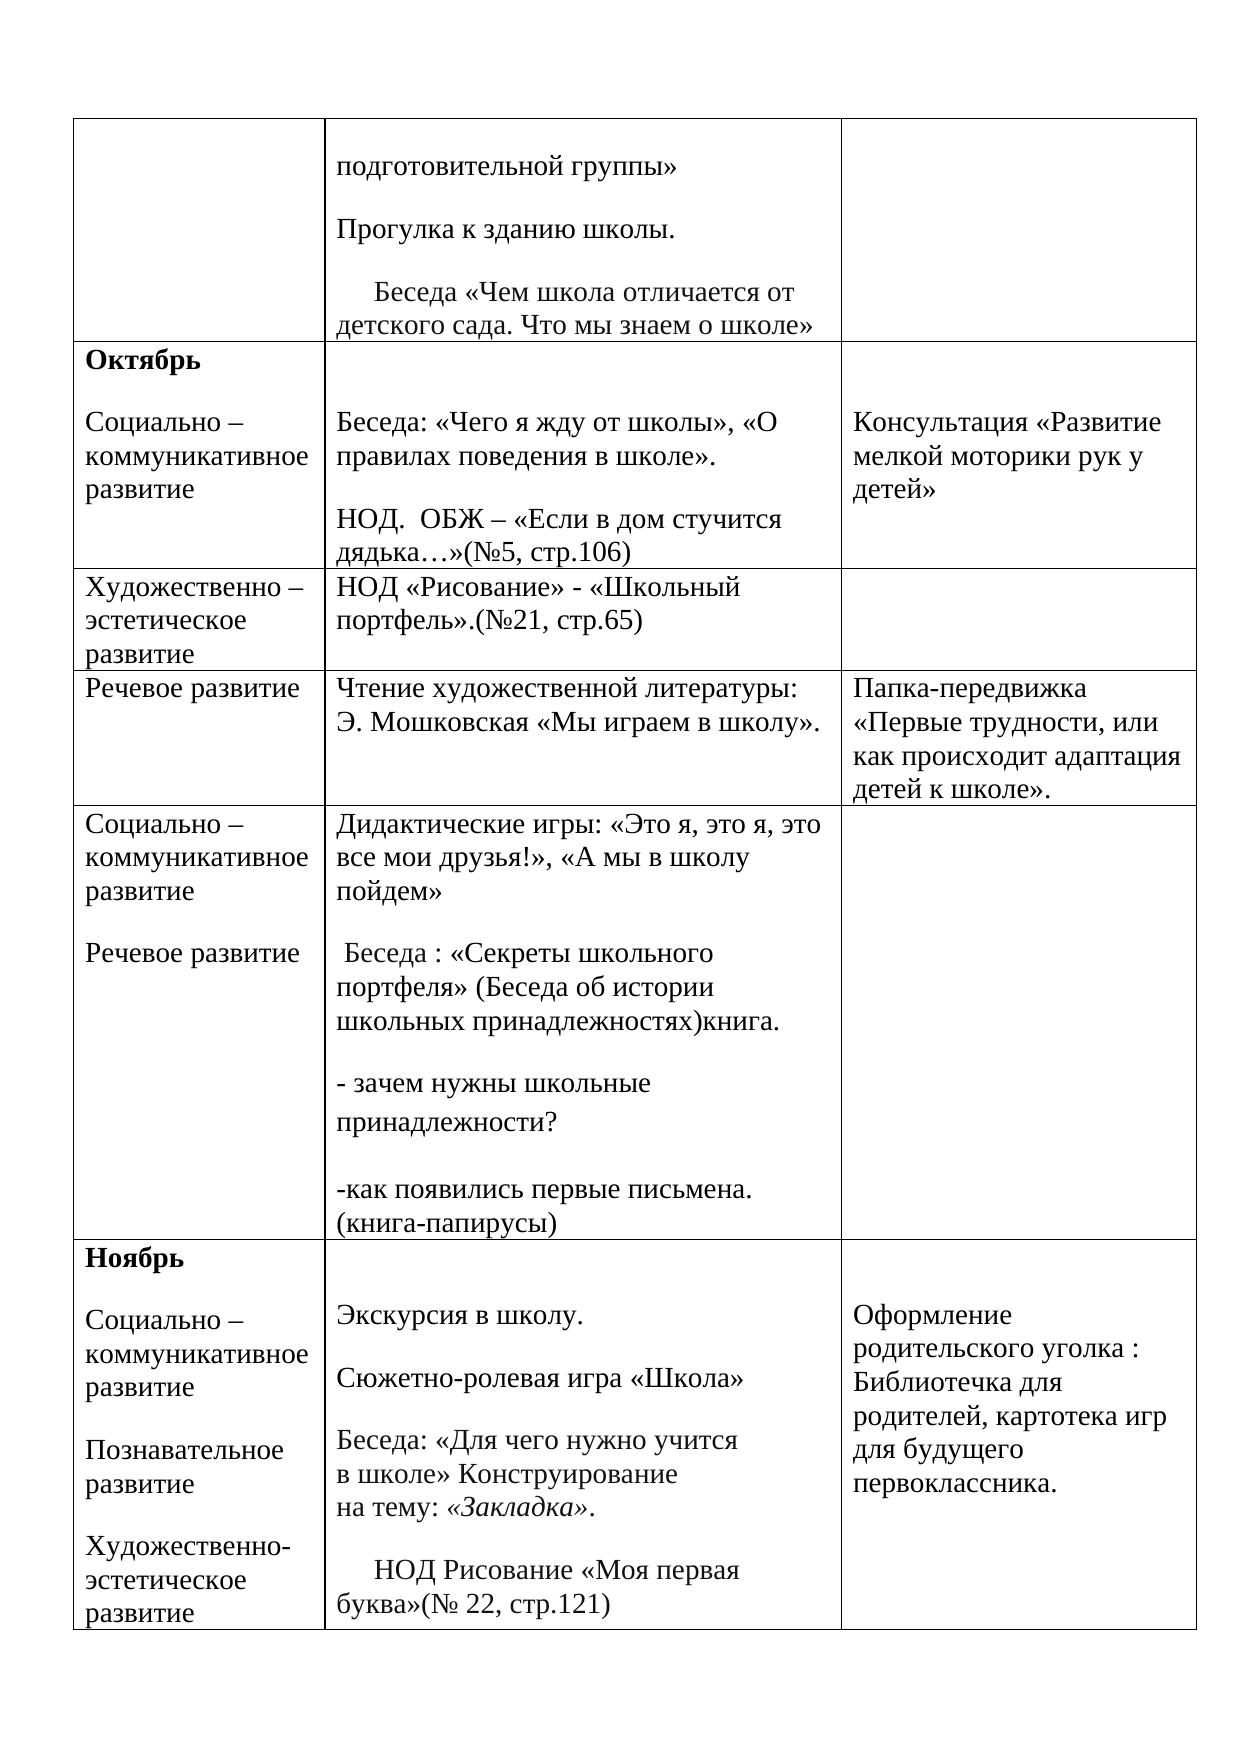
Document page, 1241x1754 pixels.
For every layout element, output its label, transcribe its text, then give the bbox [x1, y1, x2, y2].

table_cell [842, 1240, 1196, 1629]
table_cell Папка-передвижка «Первые трудности, или как происходит адаптация детей к школе». [842, 671, 1196, 805]
table_cell НОД «Рисование» - «Школьный портфель».(№21, стр.65) [326, 569, 841, 669]
table_cell Беседа: «Чего я жду от школы», «О правилах поведения в школе». НОД. ОБЖ – «Если в дом стучится дядька…»(№5, стр.106) [326, 342, 841, 568]
table_cell Октябрь Социально – коммуникативное развитие [74, 342, 324, 568]
table_cell Социально – коммуникативное развитие Речевое развитие [74, 806, 324, 1239]
table_cell [842, 119, 1196, 341]
table_cell Консультация «Развитие мелкой моторики рук у детей» [842, 342, 1196, 568]
table_cell Дидактические игры: «Это я, это я, это все мои друзья!», «А мы в школу пойдем» Беседа : «Секреты школьного портфеля» (Беседа об истории школьных принадлежностях)книга. - зачем нужны школьные принадлежности? -как появились первые письмена.(книга-папирусы) [326, 806, 841, 1239]
table_cell Художественно – эстетическое развитие [74, 569, 324, 669]
table_cell [74, 119, 324, 341]
table_cell Чтение художественной литературы: Э. Мошковская «Мы играем в школу». [326, 671, 841, 805]
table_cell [74, 1240, 324, 1629]
table_cell Речевое развитие [74, 671, 324, 805]
table_cell [842, 806, 1196, 1239]
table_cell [326, 1240, 841, 1629]
table_cell [842, 569, 1196, 669]
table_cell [326, 119, 841, 341]
